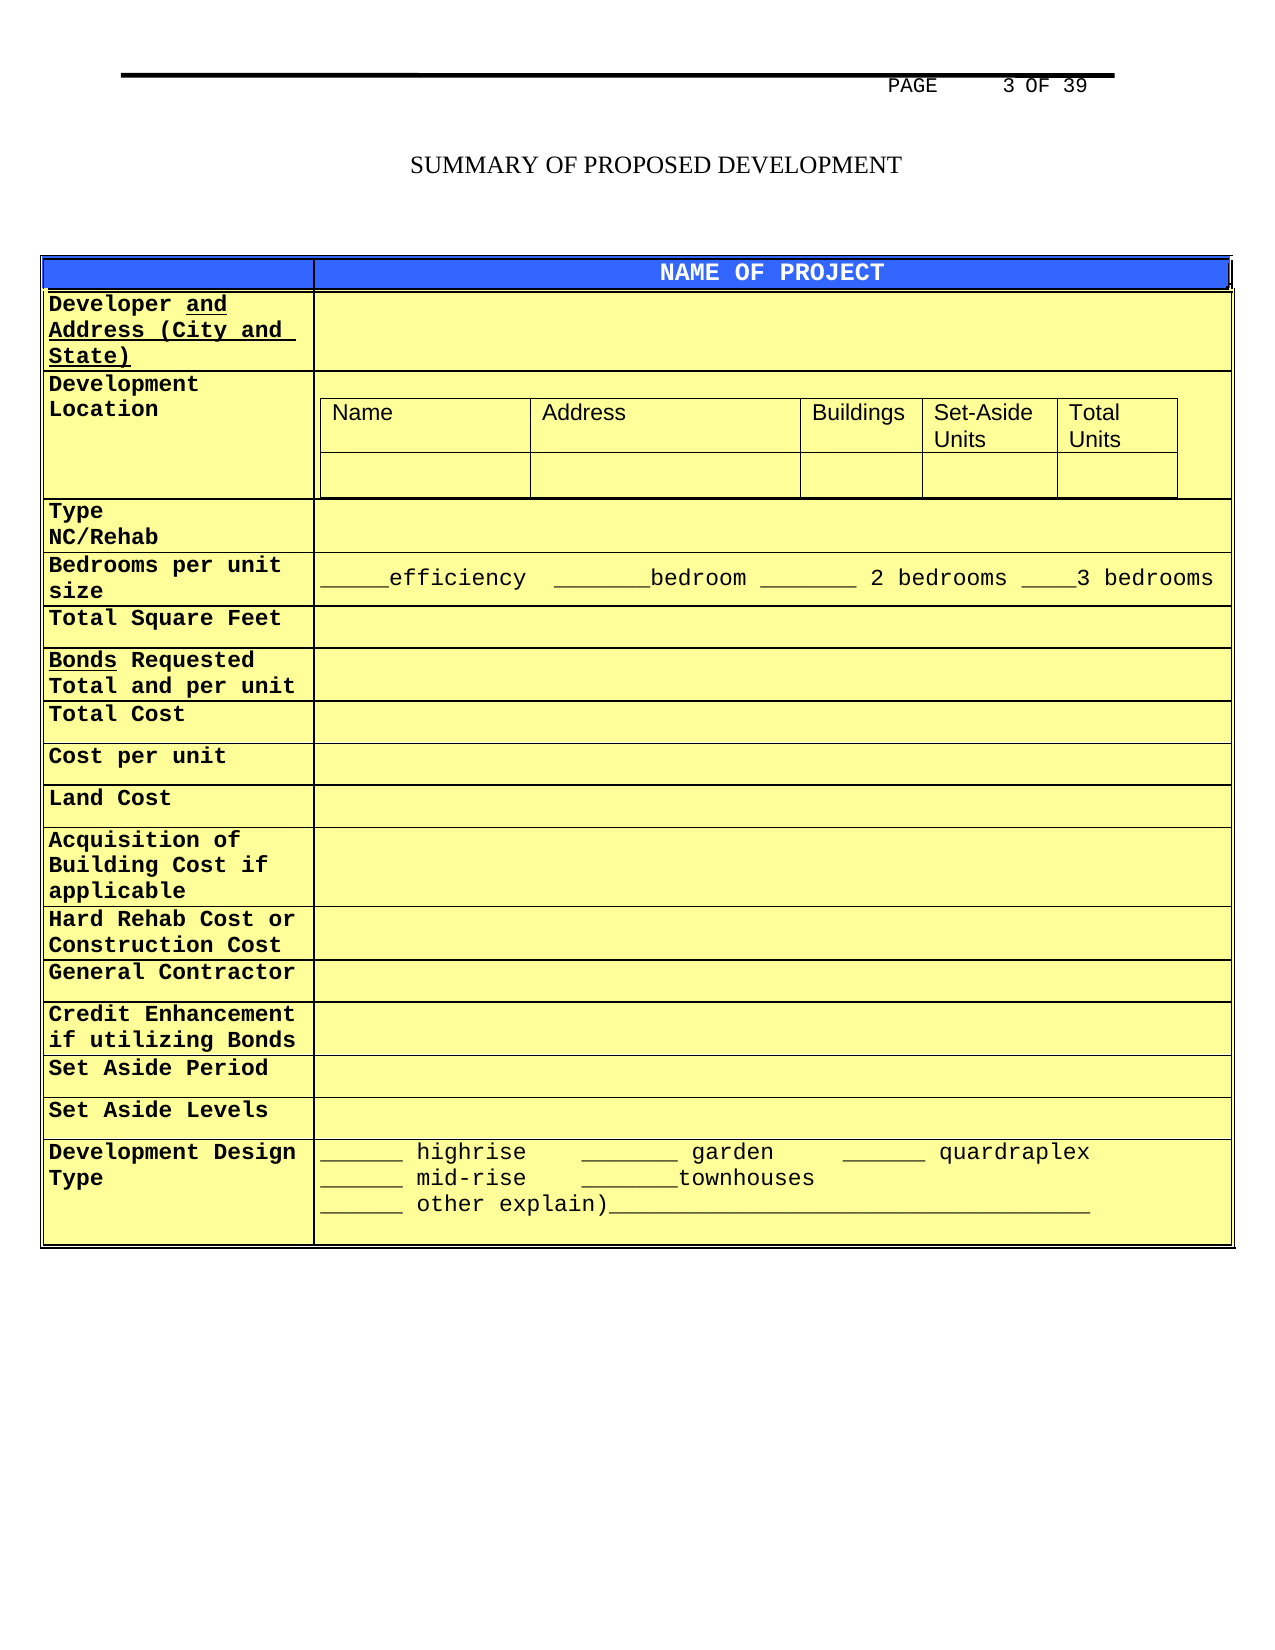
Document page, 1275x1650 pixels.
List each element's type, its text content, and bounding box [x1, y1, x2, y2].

table_cell [315, 702, 1231, 742]
table_header [44, 260, 313, 288]
table_cell General Contractor [44, 961, 313, 1001]
table_cell Development Location [44, 372, 313, 498]
table_cell [315, 907, 1231, 959]
table_cell Acquisition of Building Cost if applicable [44, 828, 313, 906]
table_cell [315, 786, 1231, 826]
table_cell [315, 500, 1231, 552]
table_cell Hard Rehab Cost or Construction Cost [44, 907, 313, 959]
table_cell Type NC/Rehab [44, 500, 313, 552]
table_cell Bedrooms per unit size [44, 553, 313, 605]
table_cell [315, 1003, 1231, 1054]
table_cell [315, 828, 1231, 906]
table_cell Development Design Type [44, 1140, 313, 1244]
table_cell Bonds Requested Total and per unit [44, 649, 313, 700]
table_cell [315, 1056, 1231, 1097]
table_cell Set Aside Period [44, 1056, 313, 1097]
table_cell Land Cost [44, 786, 313, 826]
table_cell [315, 1098, 1231, 1138]
table_cell Total Cost [44, 702, 313, 742]
table_cell Credit Enhancement if utilizing Bonds [44, 1003, 313, 1054]
table_cell [315, 744, 1231, 784]
table_cell Total Square Feet [44, 607, 313, 647]
table_cell Developer and Address (City and State) [42, 288, 313, 370]
table_header NAME OF PROJECT [314, 256, 1230, 288]
subtitle SUMMARY OF PROPOSED DEVELOPMENT [187, 150, 1125, 179]
table_cell [315, 607, 1231, 647]
table_cell Set Aside Levels [44, 1098, 313, 1138]
table_cell [315, 649, 1231, 700]
table_cell Cost per unit [44, 744, 313, 784]
table_cell _____efficiency _______bedroom _______ 2 bedrooms ____3 bedrooms [315, 553, 1231, 605]
table_cell [315, 293, 1231, 370]
table_cell [315, 372, 1231, 498]
table_cell [315, 961, 1231, 1001]
